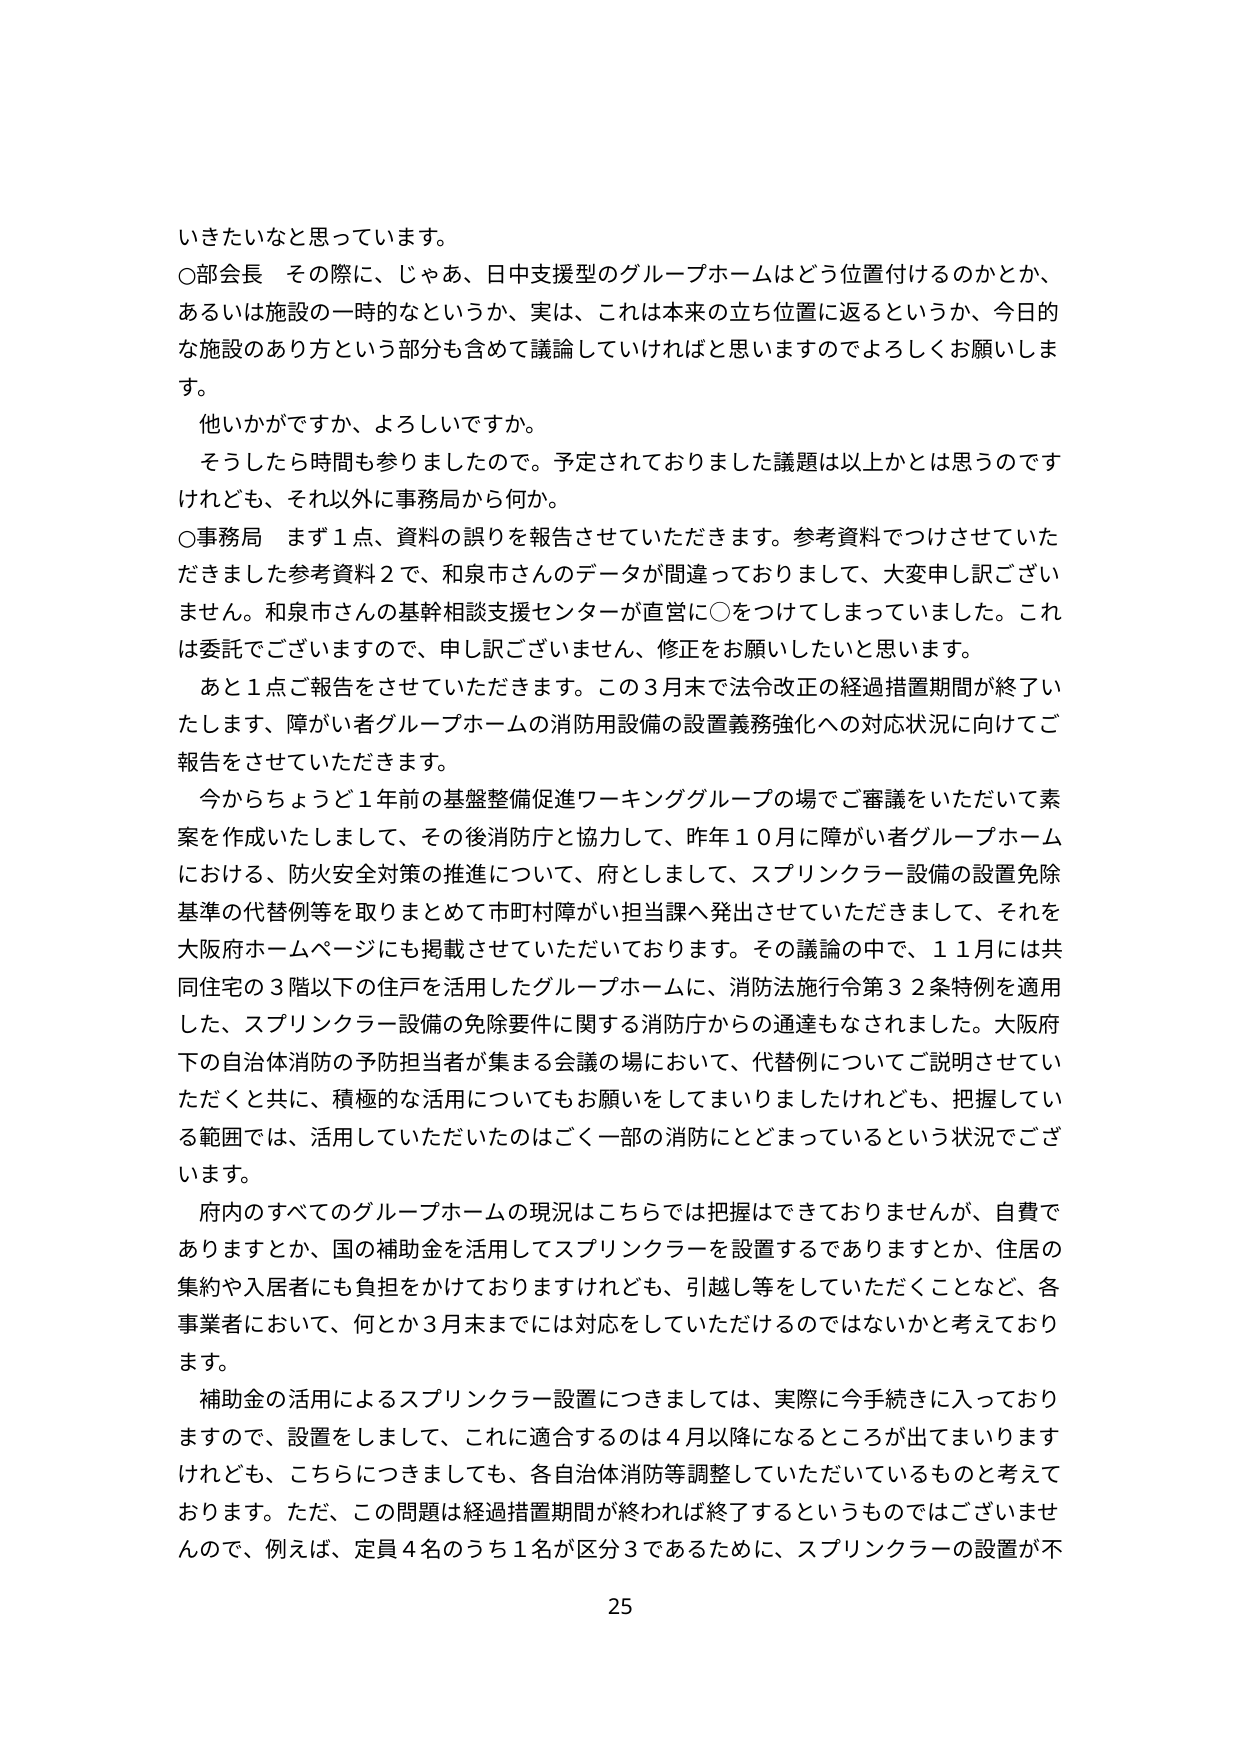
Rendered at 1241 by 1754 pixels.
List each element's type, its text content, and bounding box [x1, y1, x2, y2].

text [177, 217, 1063, 254]
text あと１点ご報告をさせていただきます。この３月末で法令改正の経過措置期間が終了いたします、障がい者グループホームの消防用設備の設置義務強化への対応状況に向けてご報告をさせていただきます。 [177, 667, 1063, 779]
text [177, 1379, 1063, 1567]
text ○事務局 まず１点、資料の誤りを報告させていただきます。参考資料でつけさせていただきました参考資料２で、和泉市さんのデータが間違っておりまして、大変申し訳ございません。和泉市さんの基幹相談支援センターが直営に○をつけてしまっていました。これは委託でございますので、申し訳ございません、修正をお願いしたいと思います。 [177, 517, 1063, 667]
text 今からちょうど１年前の基盤整備促進ワーキンググループの場でご審議をいただいて素案を作成いたしまして、その後消防庁と協力して、昨年１０月に障がい者グループホームにおける、防火安全対策の推進について、府としまして、スプリンクラー設備の設置免除基準の代替例等を取りまとめて市町村障がい担当課へ発出させていただきまして、それを大阪府ホームページにも掲載させていただいております。その議論の中で、１１月には共同住宅の３階以下の住戸を活用したグループホームに、消防法施行令第３２条特例を適用した、スプリンクラー設備の免除要件に関する消防庁からの通達もなされました。大阪府下の自治体消防の予防担当者が集まる会議の場において、代替例についてご説明させていただくと共に、積極的な活用についてもお願いをしてまいりましたけれども、把握している範囲では、活用していただいたのはごく一部の消防にとどまっているという状況でございます。 [177, 779, 1063, 1192]
text 他いかがですか、よろしいですか。 [177, 404, 1063, 442]
text ○部会長 その際に、じゃあ、日中支援型のグループホームはどう位置付けるのかとか、あるいは施設の一時的なというか、実は、これは本来の立ち位置に返るというか、今日的な施設のあり方という部分も含めて議論していければと思いますのでよろしくお願いします。 [177, 254, 1063, 404]
text 府内のすべてのグループホームの現況はこちらでは把握はできておりませんが、自費でありますとか、国の補助金を活用してスプリンクラーを設置するでありますとか、住居の集約や入居者にも負担をかけておりますけれども、引越し等をしていただくことなど、各事業者において、何とか３月末までには対応をしていただけるのではないかと考えております。 [177, 1192, 1063, 1379]
text そうしたら時間も参りましたので。予定されておりました議題は以上かとは思うのですけれども、それ以外に事務局から何か。 [177, 442, 1063, 517]
